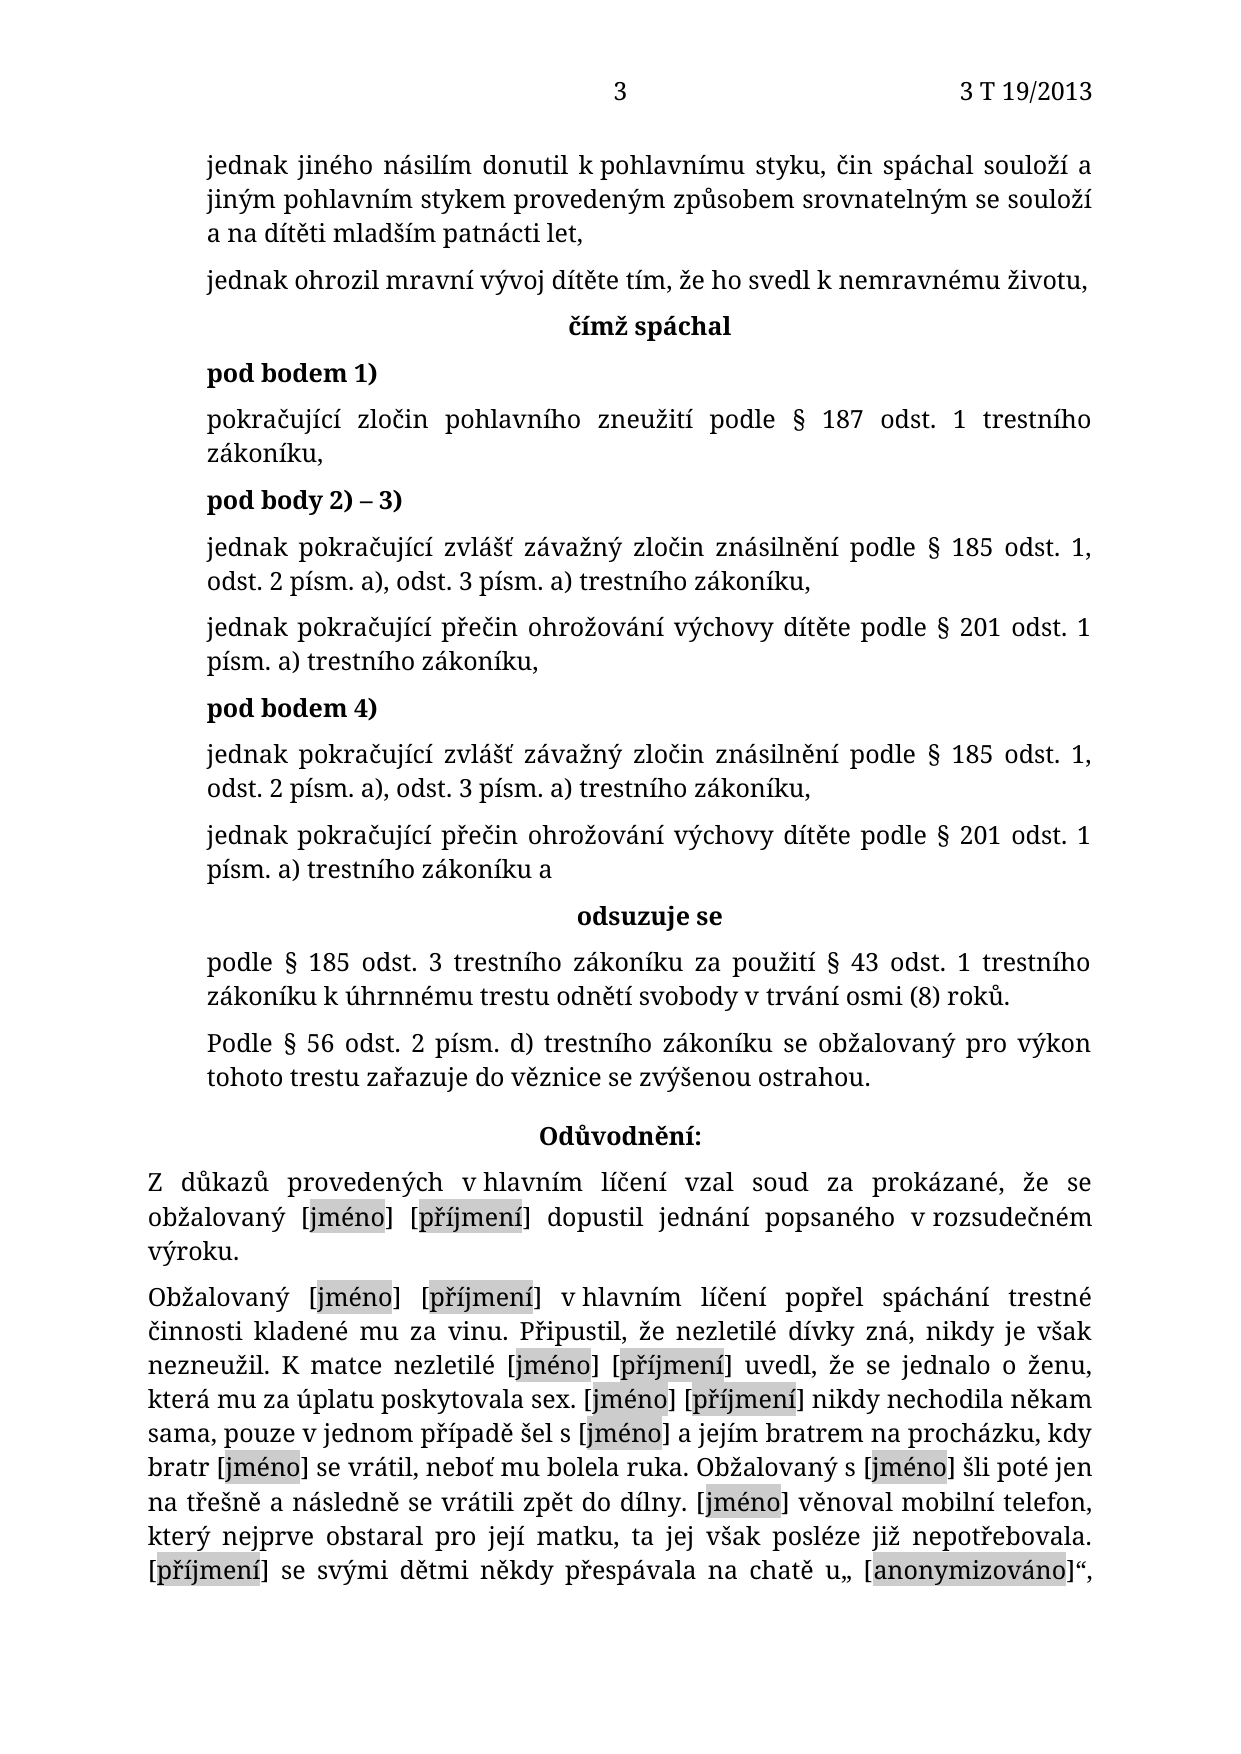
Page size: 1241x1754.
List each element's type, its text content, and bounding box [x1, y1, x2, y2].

text čímž spáchal [207, 309, 1093, 343]
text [148, 1280, 1093, 1586]
text jednak pokračující přečin ohrožování výchovy dítěte podle § 201 odst. 1 písm. a) trestního zákoníku, [207, 610, 1093, 678]
text pod body 2) – 3) [207, 483, 1093, 517]
text jednak pokračující zvlášť závažný zločin znásilnění podle § 185 odst. 1, odst. 2 písm. a), odst. 3 písm. a) trestního zákoníku, [207, 737, 1093, 805]
text jednak pokračující zvlášť závažný zločin znásilnění podle § 185 odst. 1, odst. 2 písm. a), odst. 3 písm. a) trestního zákoníku, [207, 529, 1093, 597]
text jednak ohrozil mravní vývoj dítěte tím, že ho svedl k nemravnému životu, [207, 262, 1093, 296]
text pokračující zločin pohlavního zneužití podle § 187 odst. 1 trestního zákoníku, [207, 402, 1093, 470]
text jednak jiného násilím donutil k pohlavnímu styku, čin spáchal souloží a jiným pohlavním stykem provedeným způsobem srovnatelným se souloží a na dítěti mladším patnácti let, [207, 148, 1093, 250]
text jednak pokračující přečin ohrožování výchovy dítěte podle § 201 odst. 1 písm. a) trestního zákoníku a [207, 818, 1093, 886]
text pod bodem 4) [207, 690, 1093, 724]
text pod bodem 1) [207, 355, 1093, 389]
text Podle § 56 odst. 2 písm. d) trestního zákoníku se obžalovaný pro výkon tohoto trestu zařazuje do věznice se zvýšenou ostrahou. [207, 1025, 1093, 1093]
text odsuzuje se [207, 898, 1093, 932]
text podle § 185 odst. 3 trestního zákoníku za použití § 43 odst. 1 trestního zákoníku k úhrnnému trestu odnětí svobody v trvání osmi (8) roků. [207, 945, 1093, 1013]
text Z důkazů provedených v hlavním líčení vzal soud za prokázané, že se obžalovaný [jméno] [příjmení] dopustil jednání popsaného v rozsudečném výroku. [148, 1165, 1093, 1267]
text Odůvodnění: [148, 1118, 1093, 1153]
